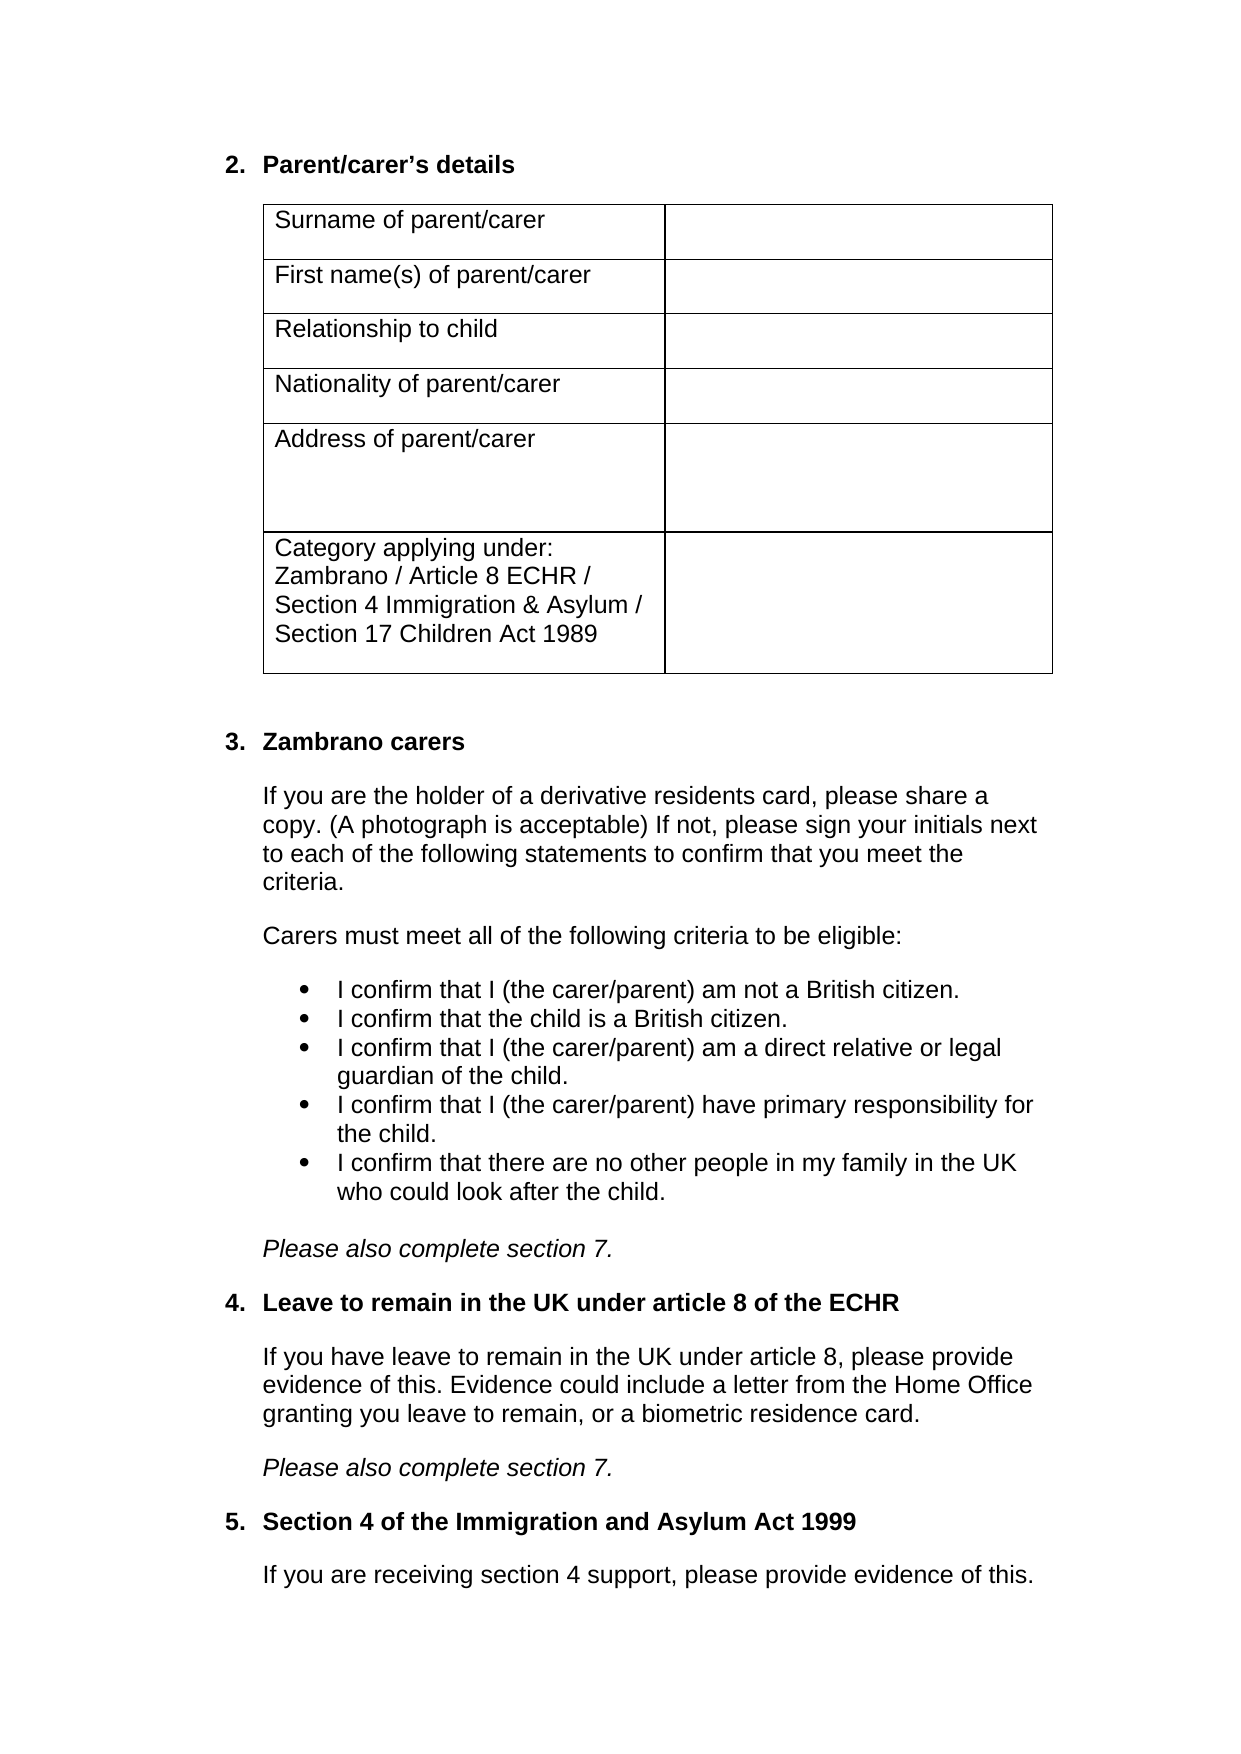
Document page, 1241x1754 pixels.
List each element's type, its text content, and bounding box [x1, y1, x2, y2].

list Zambrano carers [225, 727, 1053, 756]
list Please also complete section 7. [262, 1453, 1053, 1482]
list Carers must meet all of the following criteria to be eligible: [262, 921, 1053, 950]
table_cell [666, 369, 1052, 423]
table_cell [666, 314, 1052, 368]
list If you have leave to remain in the UK under article 8, please provide evidence of this. Evidence could include a letter from the Home Office granting you leave to remain, or a biometric residence card. [262, 1342, 1053, 1428]
table_header Surname of parent/carer [264, 205, 664, 258]
table_cell [666, 260, 1052, 313]
list I confirm that I (the carer/parent) am a direct relative or legal guardian of the child. [300, 1032, 1053, 1090]
list I confirm that there are no other people in my family in the UK who could look after the child. [300, 1148, 1053, 1205]
list Please also complete section 7. [262, 1234, 1053, 1263]
table_cell Nationality of parent/carer [264, 369, 664, 423]
table_cell Address of parent/carer [264, 424, 664, 531]
list If you are the holder of a derivative residents card, please share a copy. (A photograph is acceptable) If not, please sign your initials next to each of the following statements to confirm that you meet the criteria. [262, 781, 1053, 896]
list I confirm that I (the carer/parent) have primary responsibility for the child. [300, 1090, 1053, 1148]
table_cell First name(s) of parent/carer [264, 260, 664, 313]
list Section 4 of the Immigration and Asylum Act 1999 [225, 1507, 1053, 1535]
table_cell Category applying under: Zambrano / Article 8 ECHR / Section 4 Immigration & Asylum / Section 17 Children Act 1989 [264, 533, 664, 672]
list I confirm that I (the carer/parent) am not a British citizen. [300, 975, 1053, 1004]
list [262, 1560, 1053, 1589]
table_header [666, 205, 1052, 258]
table_cell Relationship to child [264, 314, 664, 368]
list I confirm that the child is a British citizen. [300, 1004, 1053, 1032]
table_cell [666, 424, 1052, 531]
list Parent/carer’s details [225, 150, 1053, 179]
table_cell [666, 533, 1052, 672]
list Leave to remain in the UK under article 8 of the ECHR [225, 1288, 1053, 1317]
